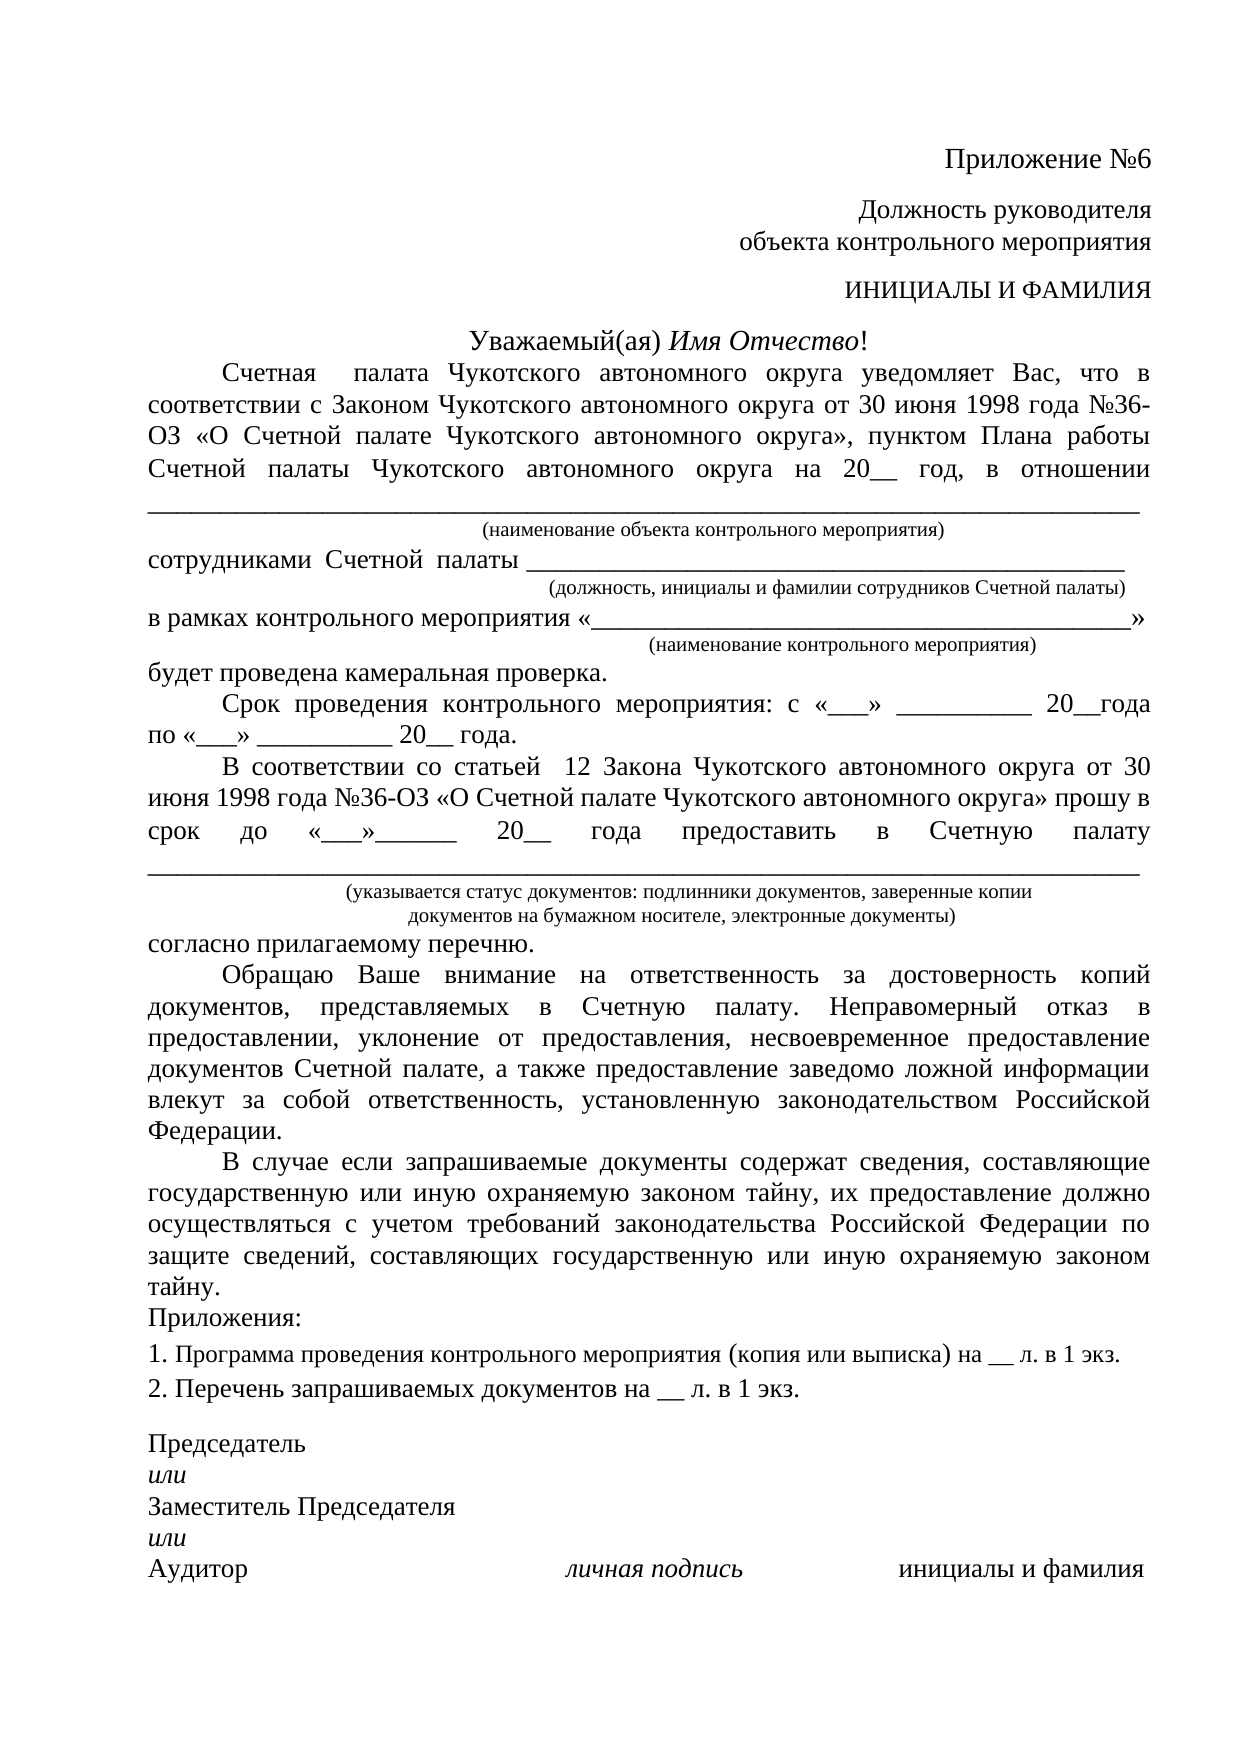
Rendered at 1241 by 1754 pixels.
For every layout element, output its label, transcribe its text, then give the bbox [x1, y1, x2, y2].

text Приложения: [148, 1301, 1152, 1332]
text (наименование контрольного мероприятия) [148, 632, 1152, 656]
text ИНИЦИАЛЫ И ФАМИЛИЯ [148, 275, 1152, 304]
text Приложение №6 [148, 141, 1152, 174]
text сотрудниками Счетной палаты _________________________________________ [148, 541, 1152, 575]
text Обращаю Ваше внимание на ответственность за достоверность копий документов, представляемых в Счетную палату. Неправомерный отказ в предоставлении, уклонение от предоставления, несвоевременное предоставление документов Счетной палате, а также предоставление заведомо ложной информации влекут за собой ответственность, установленную законодательством Российской Федерации. [148, 958, 1152, 1145]
text Уважаемый(ая) Имя Отчество! [185, 323, 1152, 357]
text 2. Перечень запрашиваемых документов на __ л. в 1 экз. [148, 1372, 1152, 1404]
text Заместитель Председателя [148, 1490, 1152, 1521]
text Аудитор личная подпись инициалы и фамилия [148, 1552, 1152, 1583]
text объекта контрольного мероприятия [177, 225, 1152, 256]
text Срок проведения контрольного мероприятия: с «___» __________ 20__года по «___» __________ 20__ года. [148, 687, 1152, 750]
text согласно прилагаемому перечню. [148, 927, 1152, 958]
text документов на бумажном носителе, электронные документы) [148, 903, 1152, 927]
text Председатель [148, 1427, 1152, 1458]
text или [148, 1521, 1152, 1552]
text В соответствии со статьей 12 Закона Чукотского автономного округа от 30 июня 1998 года №36-ОЗ «О Счетной палате Чукотского автономного округа» прошу в срок до «___»______ 20__ года предоставить в Счетную палату ____________________________________________________________________ [148, 750, 1152, 879]
text (должность, инициалы и фамилии сотрудников Счетной палаты) [148, 575, 1152, 599]
text Счетная палата Чукотского автономного округа уведомляет Вас, что в соответствии с Законом Чукотского автономного округа от 30 июня 1998 года №36-ОЗ «О Счетной палате Чукотского автономного округа», пунктом Плана работы Счетной палаты Чукотского автономного округа на 20__ год, в отношении ____________________________________________________________________ [148, 357, 1152, 517]
text (указывается статус документов: подлинники документов, заверенные копии [148, 879, 1152, 903]
text (наименование объекта контрольного мероприятия) [148, 517, 1152, 541]
text или [148, 1458, 1152, 1490]
text Должность руководителя [177, 194, 1152, 225]
text в рамках контрольного мероприятия «_____________________________________» [148, 599, 1152, 632]
text В случае если запрашиваемые документы содержат сведения, составляющие государственную или иную охраняемую законом тайну, их предоставление должно осуществляться с учетом требований законодательства Российской Федерации по защите сведений, составляющих государственную или иную охраняемую законом тайну. [148, 1145, 1152, 1301]
text будет проведена камеральная проверка. [148, 656, 1152, 687]
text 1. Программа проведения контрольного мероприятия (копия или выписка) на __ л. в 1 экз. [148, 1337, 1152, 1368]
